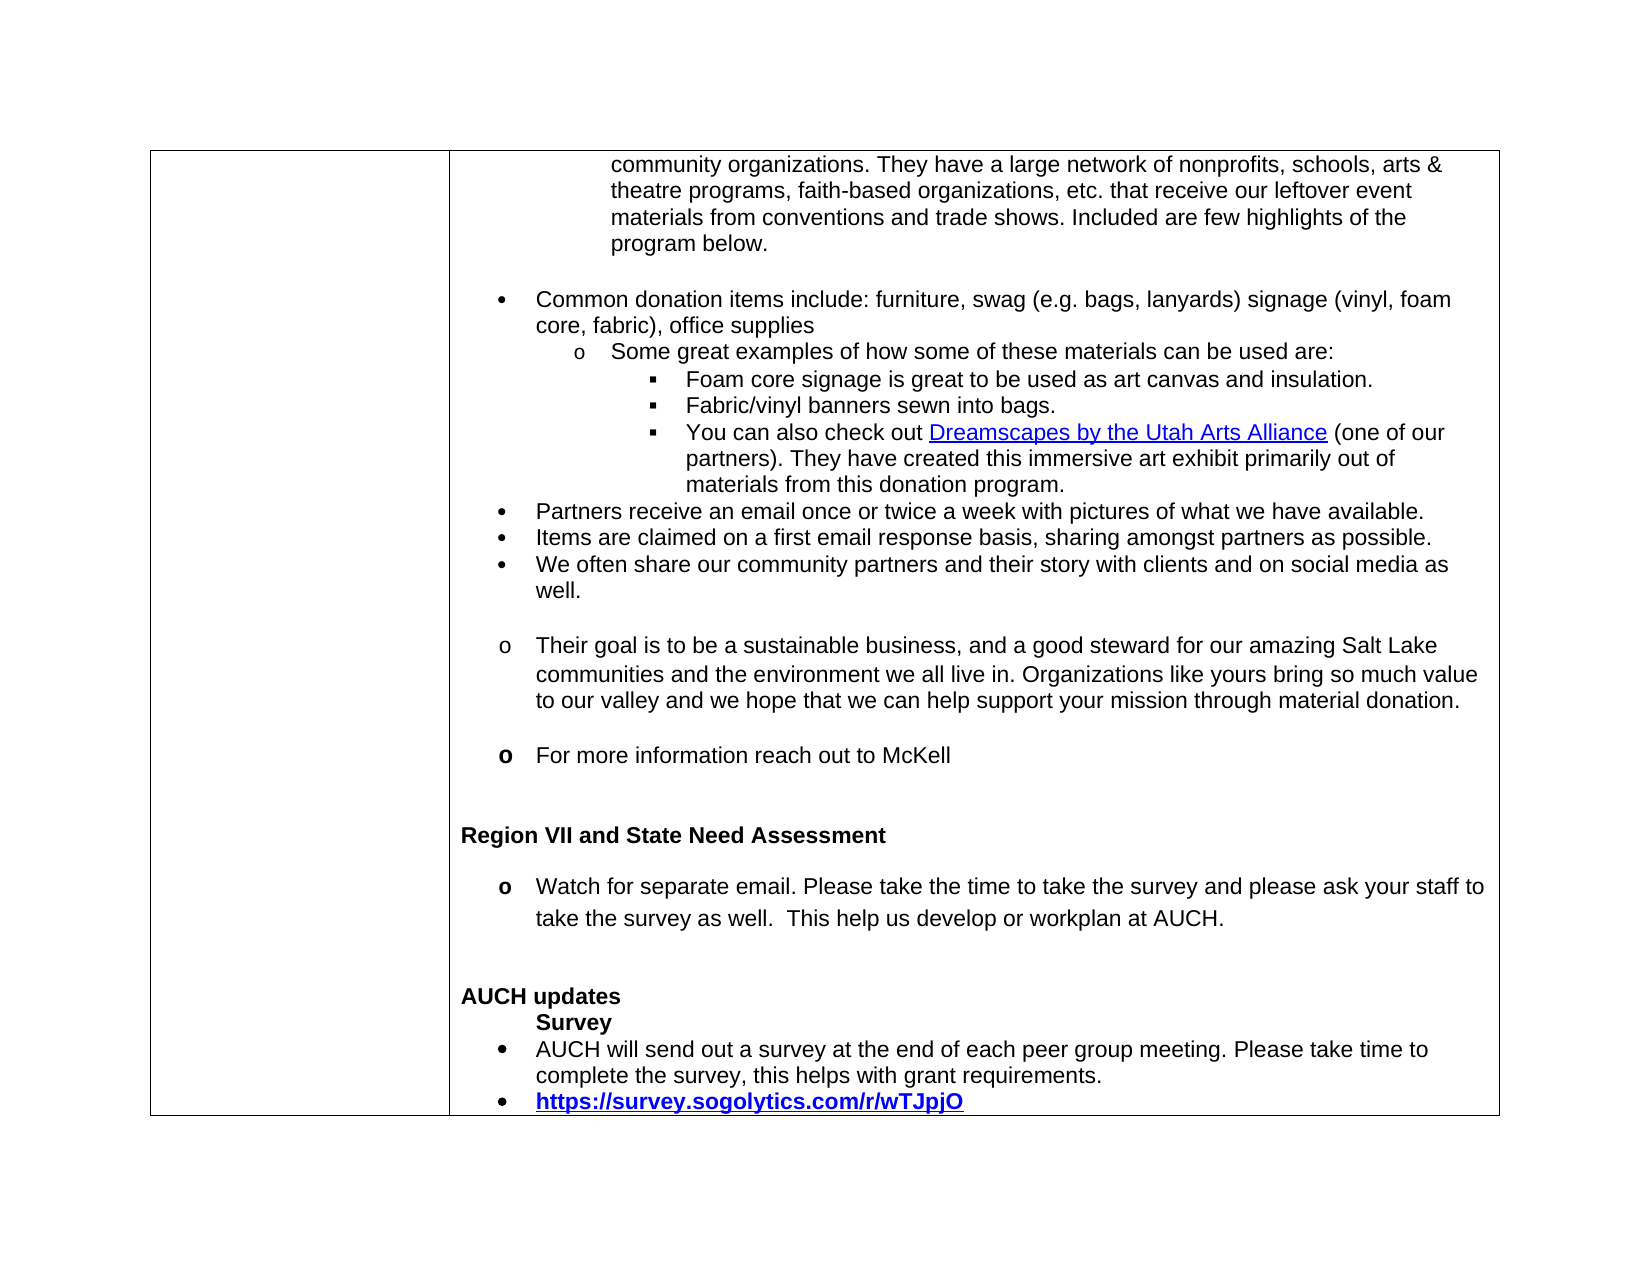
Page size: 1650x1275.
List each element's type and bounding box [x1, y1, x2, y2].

table_cell [151, 151, 449, 1114]
table_cell [450, 151, 1499, 1114]
